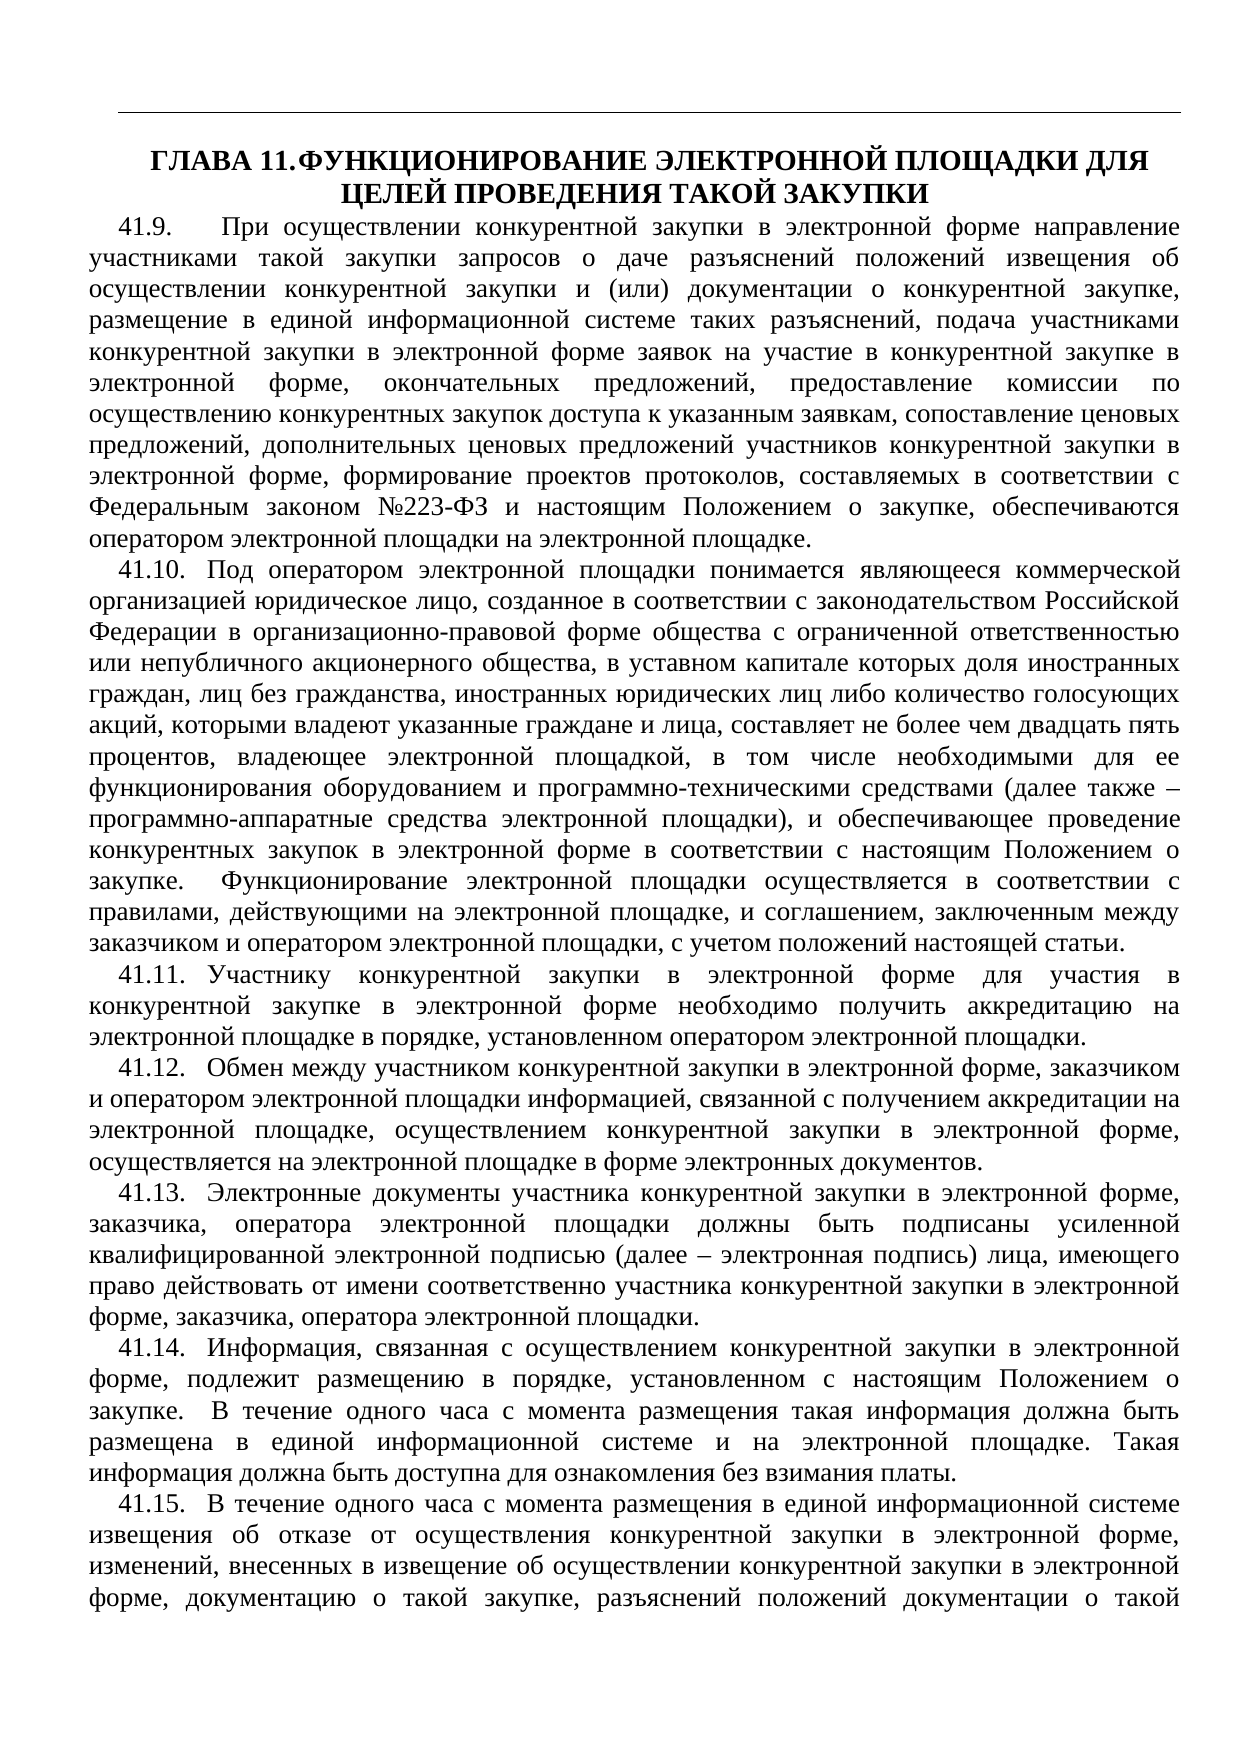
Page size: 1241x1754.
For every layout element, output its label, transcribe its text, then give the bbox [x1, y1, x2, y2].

text Участнику конкурентной закупки в электронной форме для участия в конкурентной закупке в электронной форме необходимо получить аккредитацию на электронной площадке в порядке, установленном оператором электронной площадки. [88, 958, 1181, 1051]
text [88, 1487, 1181, 1612]
text Электронные документы участника конкурентной закупки в электронной форме, заказчика, оператора электронной площадки должны быть подписаны усиленной квалифицированной электронной подписью (далее – электронная подпись) лица, имеющего право действовать от имени соответственно участника конкурентной закупки в электронной форме, заказчика, оператора электронной площадки. [88, 1176, 1181, 1331]
text Обмен между участником конкурентной закупки в электронной форме, заказчиком и оператором электронной площадки информацией, связанной с получением аккредитации на электронной площадке, осуществлением конкурентной закупки в электронной форме, осуществляется на электронной площадке в форме электронных документов. [88, 1051, 1181, 1176]
text Функционирование электронной площадки для целей проведения такой закупки [88, 143, 1181, 210]
text При осуществлении конкурентной закупки в электронной форме направление участниками такой закупки запросов о даче разъяснений положений извещения об осуществлении конкурентной закупки и (или) документации о конкурентной закупке, размещение в единой информационной системе таких разъяснений, подача участниками конкурентной закупки в электронной форме заявок на участие в конкурентной закупке в электронной форме, окончательных предложений, предоставление комиссии по осуществлению конкурентных закупок доступа к указанным заявкам, сопоставление ценовых предложений, дополнительных ценовых предложений участников конкурентной закупки в электронной форме, формирование проектов протоколов, составляемых в соответствии с Федеральным законом №223-ФЗ и настоящим Положением о закупке, обеспечиваются оператором электронной площадки на электронной площадке. [88, 210, 1181, 553]
text Под оператором электронной площадки понимается являющееся коммерческой организацией юридическое лицо, созданное в соответствии с законодательством Российской Федерации в организационно-правовой форме общества с ограниченной ответственностью или непубличного акционерного общества, в уставном капитале которых доля иностранных граждан, лиц без гражданства, иностранных юридических лиц либо количество голосующих акций, которыми владеют указанные граждане и лица, составляет не более чем двадцать пять процентов, владеющее электронной площадкой, в том числе необходимыми для ее функционирования оборудованием и программно-техническими средствами (далее также – программно-аппаратные средства электронной площадки), и обеспечивающее проведение конкурентных закупок в электронной форме в соответствии с настоящим Положением о закупке. Функционирование электронной площадки осуществляется в соответствии с правилами, действующими на электронной площадке, и соглашением, заключенным между заказчиком и оператором электронной площадки, с учетом положений настоящей статьи. [88, 553, 1181, 958]
text Информация, связанная с осуществлением конкурентной закупки в электронной форме, подлежит размещению в порядке, установленном с настоящим Положением о закупке. В течение одного часа с момента размещения такая информация должна быть размещена в единой информационной системе и на электронной площадке. Такая информация должна быть доступна для ознакомления без взимания платы. [88, 1331, 1181, 1487]
